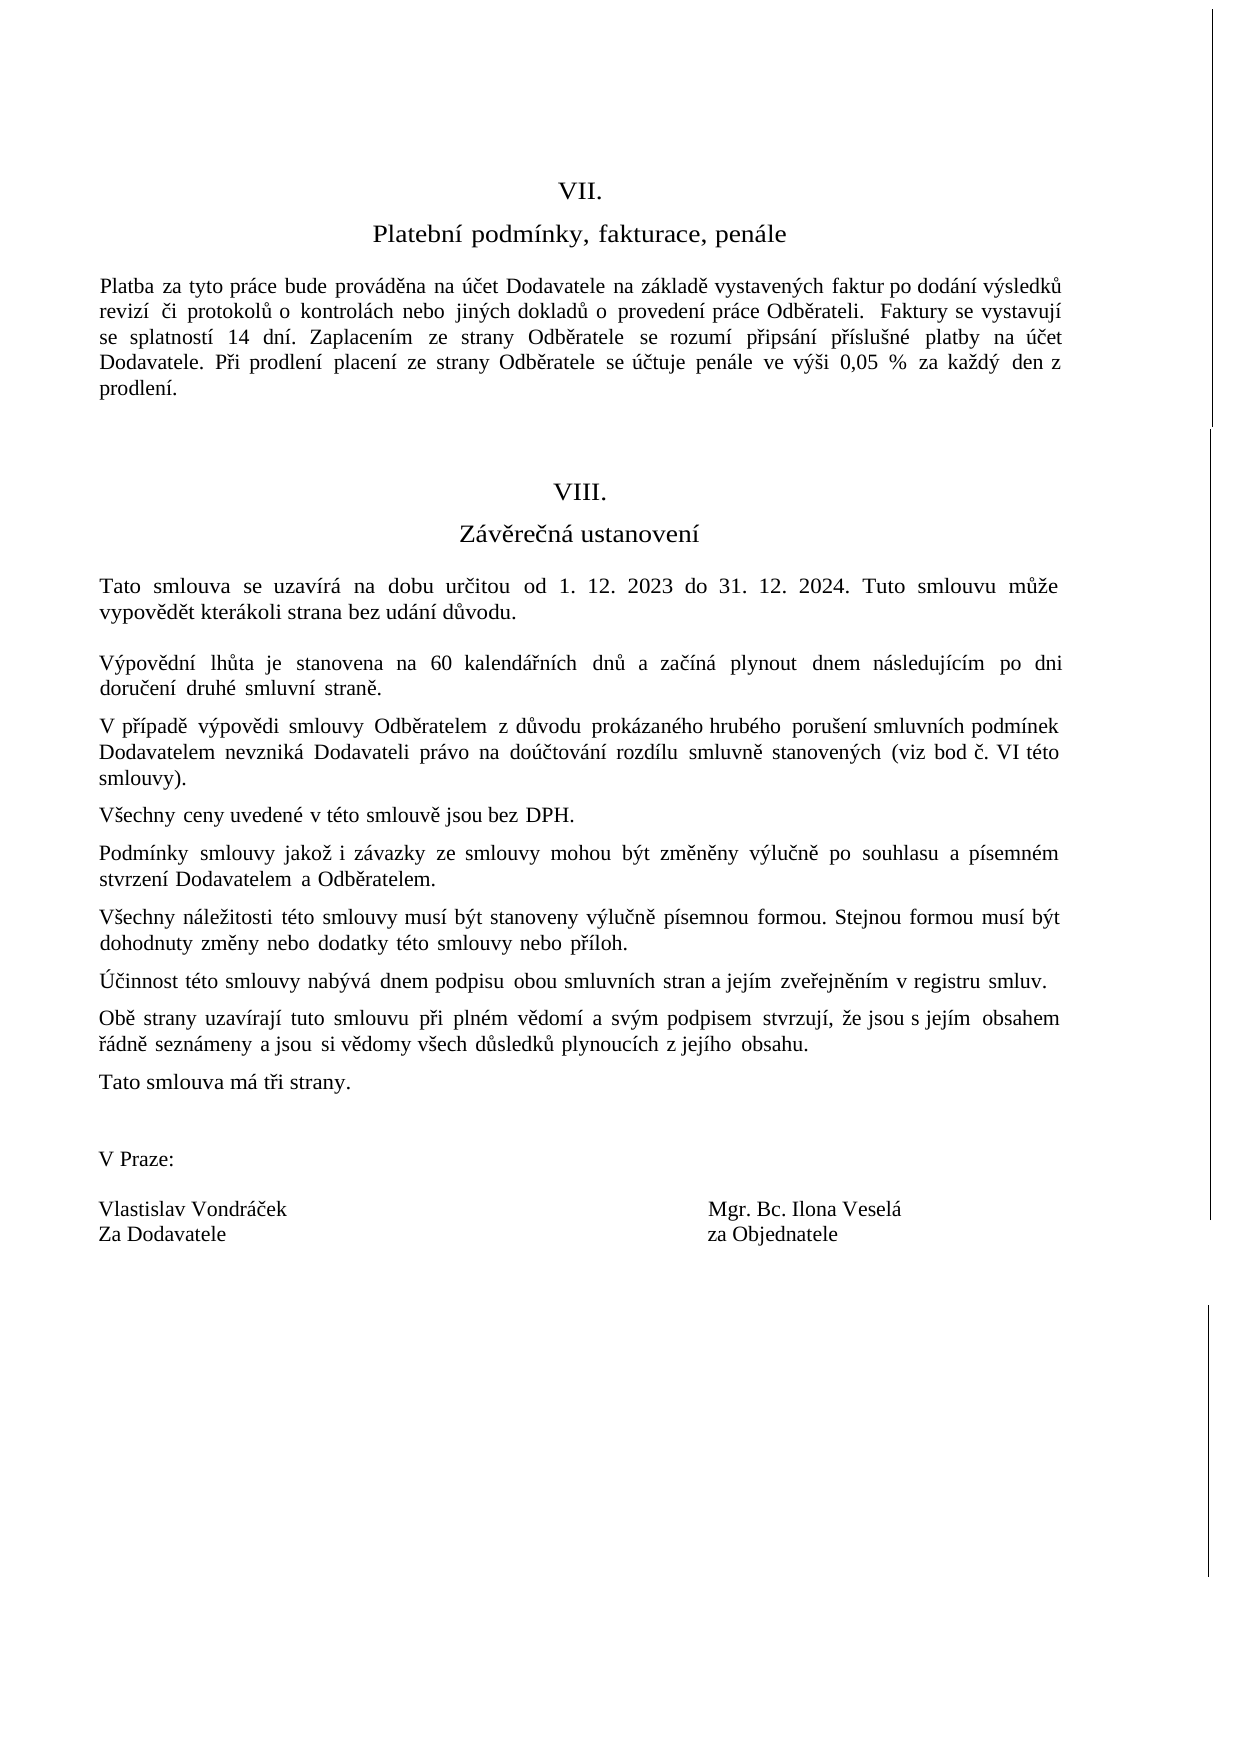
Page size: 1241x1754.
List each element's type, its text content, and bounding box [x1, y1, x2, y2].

text Tato smlouva se uzavírá na dobu určitou od 1. 12. 2023 do 31. 12. 2024. Tuto smlouvu může vypovědět kterákoli strana bez udání důvodu. [99, 573, 1059, 624]
text Vlastislav Vondráček Mgr. Bc. Ilona Veselá [98, 1196, 1240, 1221]
text Výpovědní lhůta je stanovena na 60 kalendářních dnů a začíná plynout dnem následujícím po dni doručení druhé smluvní straně. [98, 650, 1062, 700]
text Účinnost této smlouvy nabývá dnem podpisu obou smluvních stran a jejím zveřejněním v registru smluv. [99, 968, 1240, 993]
text Platba za tyto práce bude prováděna na účet Dodavatele na základě vystavených faktur po dodání výsledků revizí či protokolů o kontrolách nebo jiných dokladů o provedení práce Odběrateli. Faktury se vystavují se splatností 14 dní. Zaplacením ze strany Odběratele se rozumí připsání příslušné platby na účet Dodavatele. Při prodlení placení ze strany Odběratele se účtuje penále ve výši 0,05 % za každý den z prodlení. [99, 273, 1062, 400]
text V Praze: [98, 1146, 1240, 1171]
text Všechny ceny uvedené v této smlouvě jsou bez DPH. [99, 802, 1240, 827]
text Tato smlouva má tři strany. [98, 1069, 1240, 1094]
subtitle VIII. [370, 477, 790, 505]
text Za Dodavatele za Objednatele [98, 1221, 1240, 1247]
text Platební podmínky, fakturace, penále [370, 219, 789, 248]
text Podmínky smlouvy jakož i závazky ze smlouvy mohou být změněny výlučně po souhlasu a písemném stvrzení Dodavatelem a Odběratelem. [98, 840, 1059, 891]
text Obě strany uzavírají tuto smlouvu při plném vědomí a svým podpisem stvrzují, že jsou s jejím obsahem řádně seznámeny a jsou si vědomy všech důsledků plynoucích z jejího obsahu. [99, 1005, 1060, 1056]
text Závěrečná ustanovení [369, 519, 789, 548]
text Všechny náležitosti této smlouvy musí být stanoveny výlučně písemnou formou. Stejnou formou musí být dohodnuty změny nebo dodatky této smlouvy nebo příloh. [98, 904, 1061, 955]
text VII. [370, 176, 791, 205]
text V případě výpovědi smlouvy Odběratelem z důvodu prokázaného hrubého porušení smluvních podmínek Dodavatelem nevzniká Dodavateli právo na doúčtování rozdílu smluvně stanovených (viz bod č. VI této smlouvy). [99, 713, 1059, 790]
